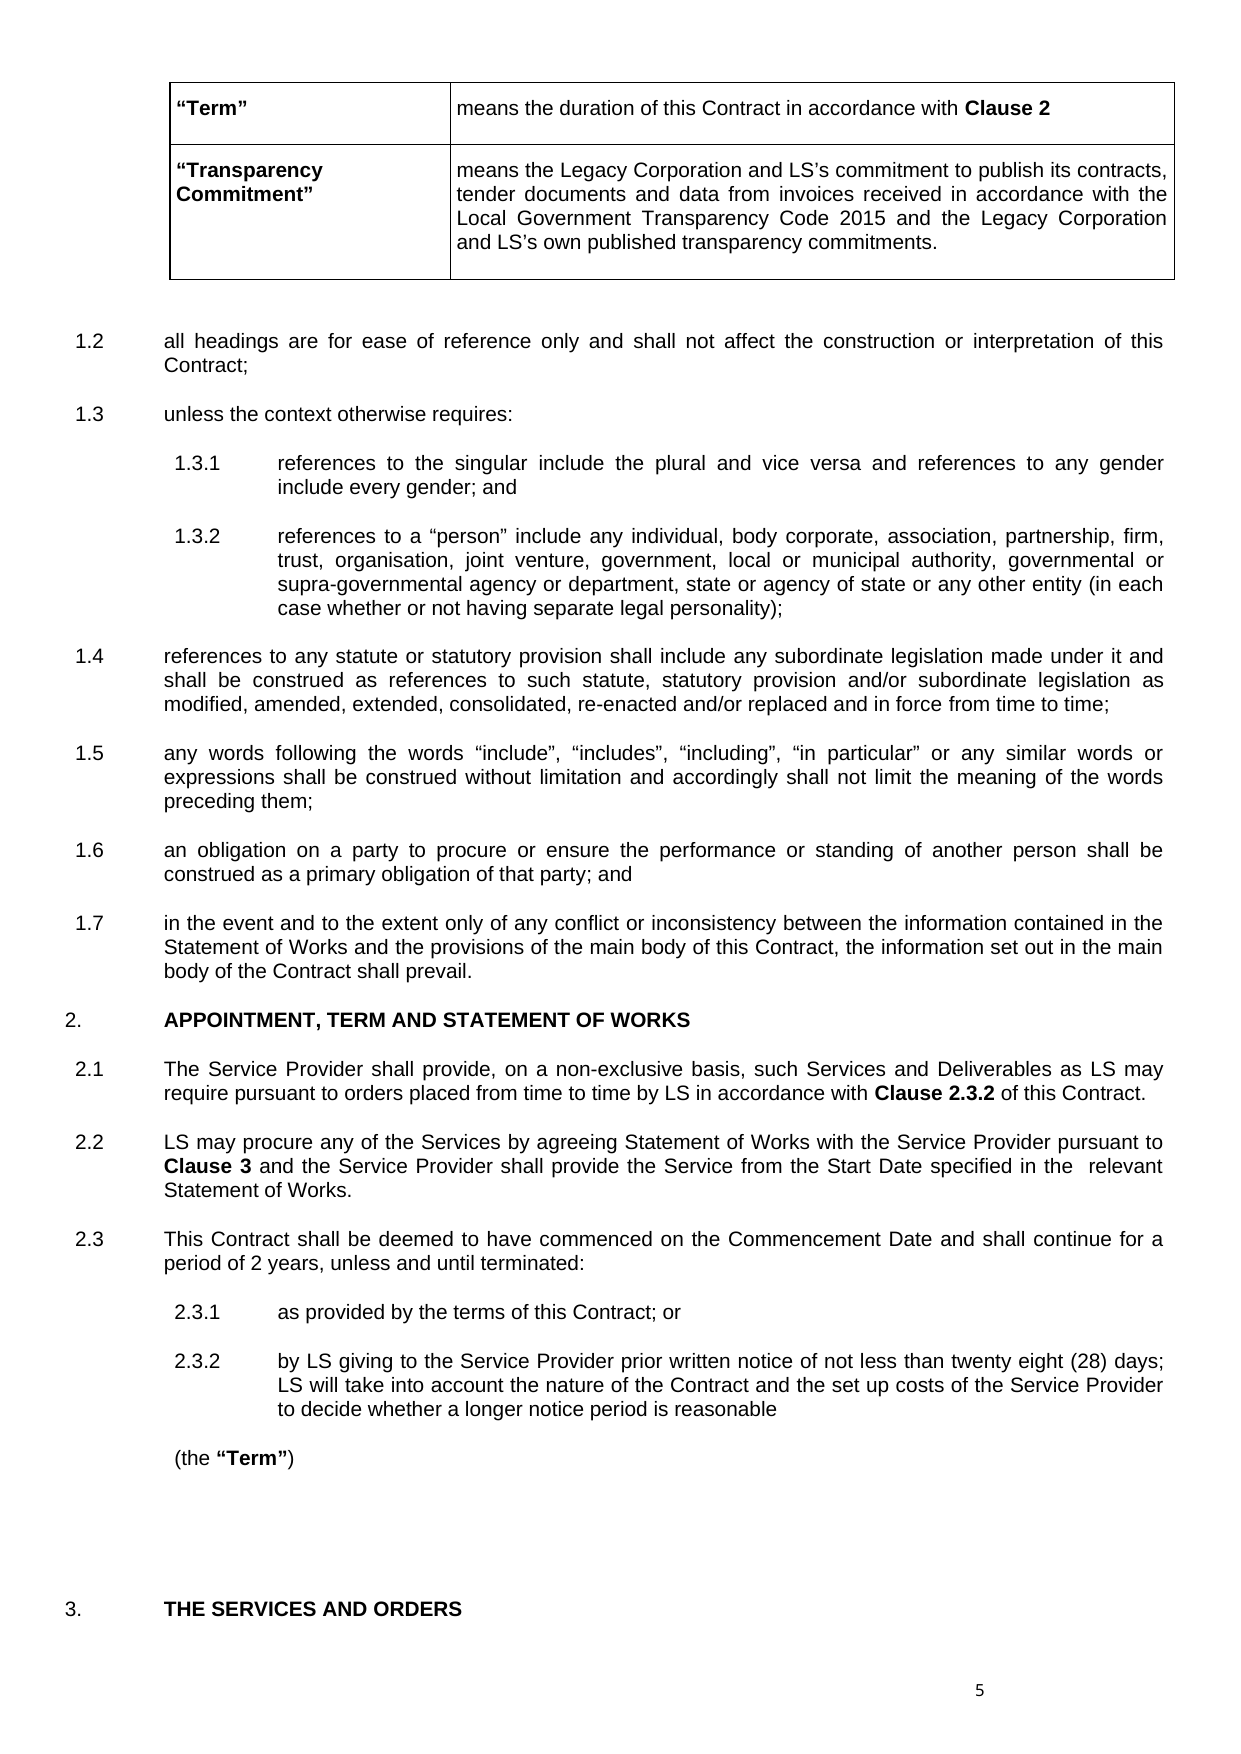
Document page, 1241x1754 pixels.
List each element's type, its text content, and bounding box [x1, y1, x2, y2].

text THE SERVICES AND ORDERS [64, 1597, 1165, 1621]
text all headings are for ease of reference only and shall not affect the construction or interpretation of this Contract; [75, 329, 1165, 377]
text LS may procure any of the Services by agreeing Statement of Works with the Service Provider pursuant to Clause 3 and the Service Provider shall provide the Service from the Start Date specified in the relevant Statement of Works. [75, 1130, 1165, 1202]
text This Contract shall be deemed to have commenced on the Commencement Date and shall continue for a period of 2 years, unless and until terminated: [75, 1227, 1165, 1274]
text references to a “person” include any individual, body corporate, association, partnership, firm, trust, organisation, joint venture, government, local or municipal authority, governmental or supra-governmental agency or department, state or agency of state or any other entity (in each case whether or not having separate legal personality); [174, 523, 1165, 619]
table_cell means the duration of this Contract in accordance with Clause 2 [451, 83, 1174, 144]
table_cell means the Legacy Corporation and LS’s commitment to publish its contracts, tender documents and data from invoices received in accordance with the Local Government Transparency Code 2015 and the Legacy Corporation and LS’s own published transparency commitments. [451, 145, 1174, 279]
text references to the singular include the plural and vice versa and references to any gender include every gender; and [174, 451, 1165, 498]
text any words following the words “include”, “includes”, “including”, “in particular” or any similar words or expressions shall be construed without limitation and accordingly shall not limit the meaning of the words preceding them; [75, 741, 1165, 813]
text as provided by the terms of this Contract; or [174, 1299, 1165, 1323]
text in the event and to the extent only of any conflict or inconsistency between the information contained in the Statement of Works and the provisions of the main body of this Contract, the information set out in the main body of the Contract shall prevail. [75, 911, 1165, 983]
text unless the context otherwise requires: [75, 402, 1165, 426]
text by LS giving to the Service Provider prior written notice of not less than twenty eight (28) days; LS will take into account the nature of the Contract and the set up costs of the Service Provider to decide whether a longer notice period is reasonable [174, 1348, 1165, 1420]
text an obligation on a party to procure or ensure the performance or standing of another person shall be construed as a primary obligation of that party; and [75, 838, 1165, 886]
text The Service Provider shall provide, on a non-exclusive basis, such Services and Deliverables as LS may require pursuant to orders placed from time to time by LS in accordance with Clause 2.3.2 of this Contract. [75, 1057, 1165, 1105]
table_cell “Transparency Commitment” [171, 145, 450, 279]
text APPOINTMENT, TERM AND STATEMENT OF WORKS [64, 1008, 1165, 1032]
list (the “Term”) [174, 1445, 1165, 1469]
text references to any statute or statutory provision shall include any subordinate legislation made under it and shall be construed as references to such statute, statutory provision and/or subordinate legislation as modified, amended, extended, consolidated, re-enacted and/or replaced and in force from time to time; [75, 644, 1165, 716]
table_cell “Term” [171, 83, 450, 144]
